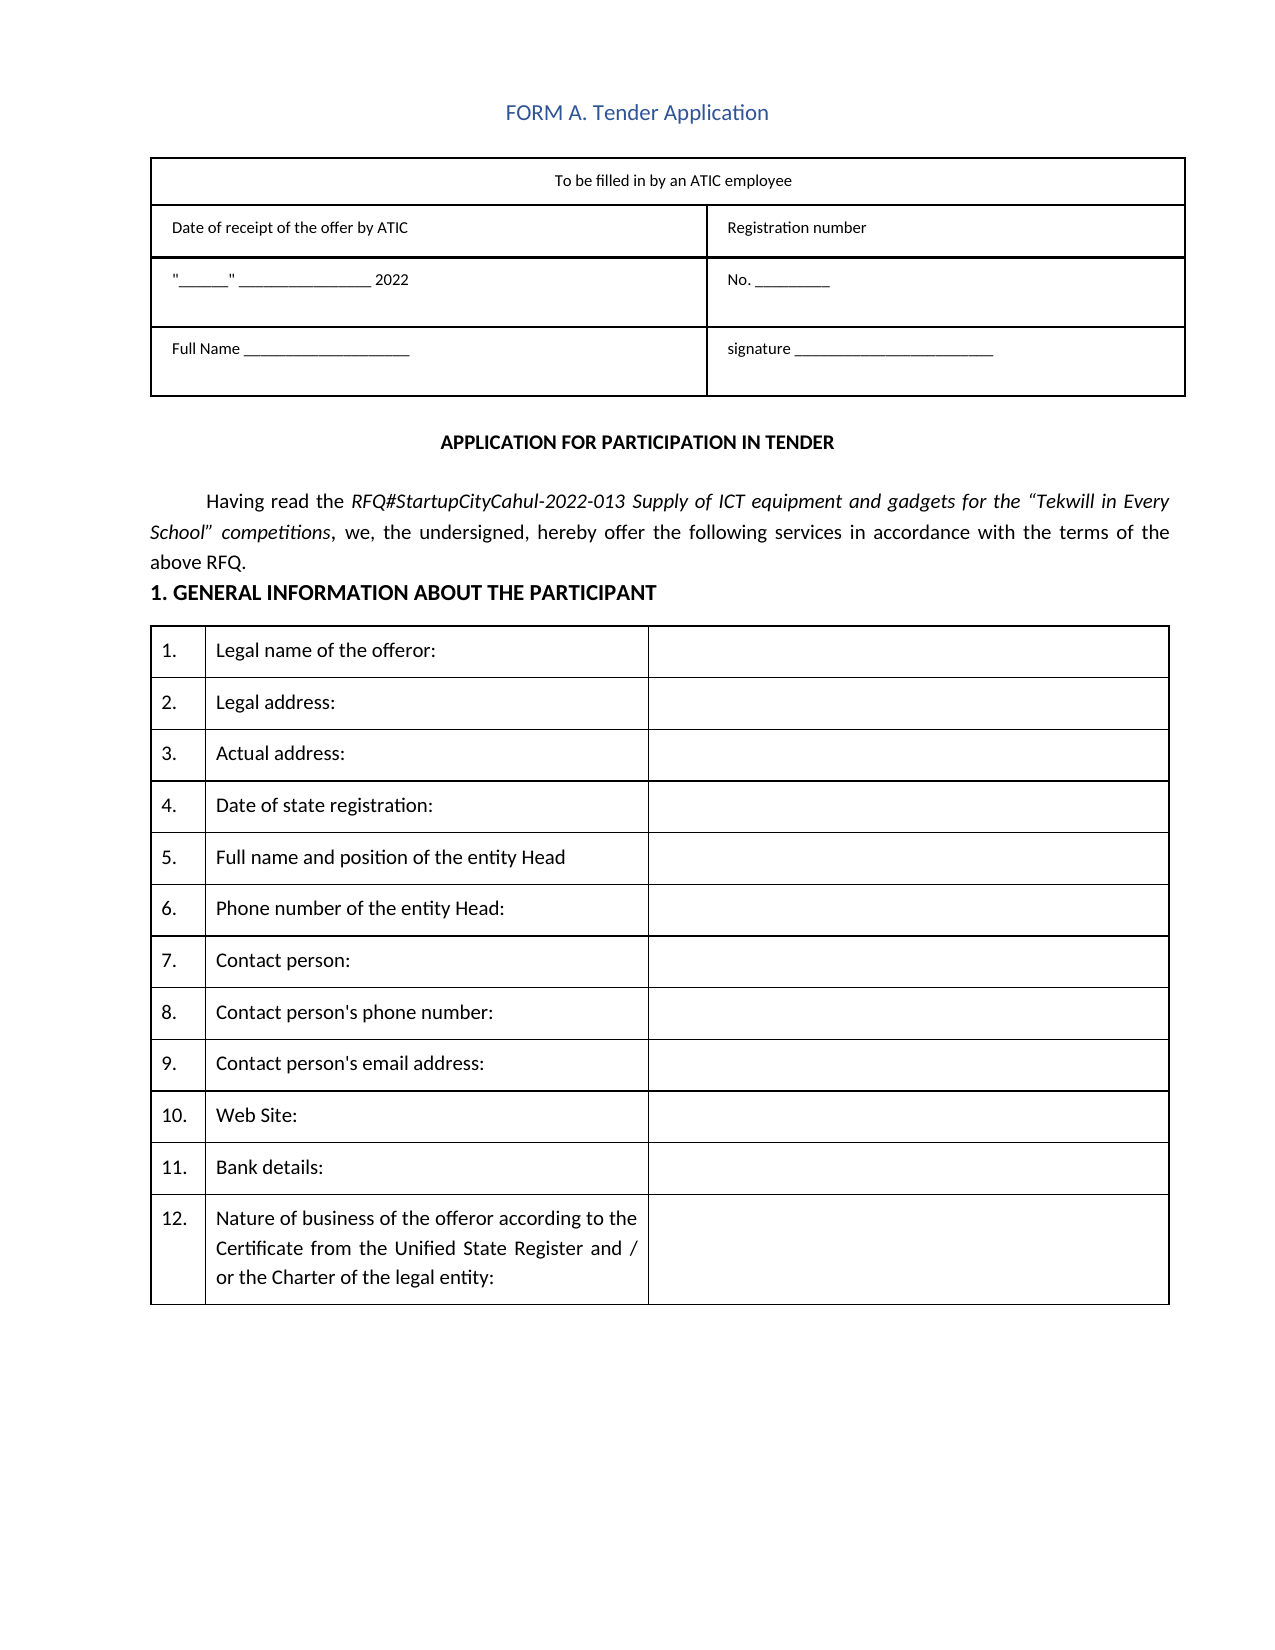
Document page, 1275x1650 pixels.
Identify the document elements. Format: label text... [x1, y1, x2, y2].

table_cell 7. [152, 937, 205, 987]
table_cell Contact person's email address: [206, 1040, 648, 1090]
table_cell Contact person: [206, 937, 648, 987]
table_cell Full Name ____________________ [152, 328, 706, 395]
table_cell 4. [152, 782, 205, 832]
table_cell Contact person's phone number: [206, 988, 648, 1038]
table_cell Bank details: [206, 1143, 648, 1193]
table_cell [649, 1195, 1168, 1303]
table_cell [649, 1040, 1168, 1090]
table_cell [649, 988, 1168, 1038]
table_cell Full name and position of the entity Head [206, 833, 648, 883]
table_cell [649, 782, 1168, 832]
text APPLICATION FOR PARTICIPATION IN TENDER [150, 429, 1125, 455]
table_header [649, 627, 1168, 677]
table_cell Legal address: [206, 678, 648, 728]
table_cell [649, 885, 1168, 935]
table_header To be filled in by an ATIC employee [152, 159, 1184, 204]
subtitle FORM A. Tender Application [150, 98, 1125, 126]
table_header 1. [152, 627, 205, 677]
table_cell [649, 937, 1168, 987]
table_cell Registration number [708, 206, 1184, 256]
table_cell 8. [152, 988, 205, 1038]
text 1. GENERAL INFORMATION ABOUT THE PARTICIPANT [150, 578, 1125, 606]
table_cell 12. [152, 1195, 205, 1303]
table_cell Actual address: [206, 730, 648, 780]
table_cell No. _________ [708, 259, 1184, 326]
table_cell Nature of business of the offeror according to the Certificate from the Unified State Register and / or the Charter of the legal entity: [206, 1195, 648, 1303]
table_header Legal name of the offeror: [206, 627, 648, 677]
table_cell [649, 1143, 1168, 1193]
table_cell [649, 833, 1168, 883]
table_cell 6. [152, 885, 205, 935]
table_cell Date of receipt of the offer by ATIC [152, 206, 706, 256]
table_cell 10. [152, 1092, 205, 1142]
table_cell 11. [152, 1143, 205, 1193]
table_cell Web Site: [206, 1092, 648, 1142]
table_cell 5. [152, 833, 205, 883]
table_cell 9. [152, 1040, 205, 1090]
table_cell signature ________________________ [708, 328, 1184, 395]
table_cell 2. [152, 678, 205, 728]
table_cell [649, 1092, 1168, 1142]
table_cell Date of state registration: [206, 782, 648, 832]
table_cell [649, 678, 1168, 728]
table_cell Phone number of the entity Head: [206, 885, 648, 935]
table_cell 3. [152, 730, 205, 780]
table_cell [649, 730, 1168, 780]
table_cell "______" ________________ 2022 [152, 259, 706, 326]
text Having read the RFQ#StartupCityCahul-2022-013 Supply of ICT equipment and gadgets for the “Tekwill in Every School” competitions, we, the undersigned, hereby offer the following services in accordance with the terms of the above RFQ. [150, 488, 1172, 574]
